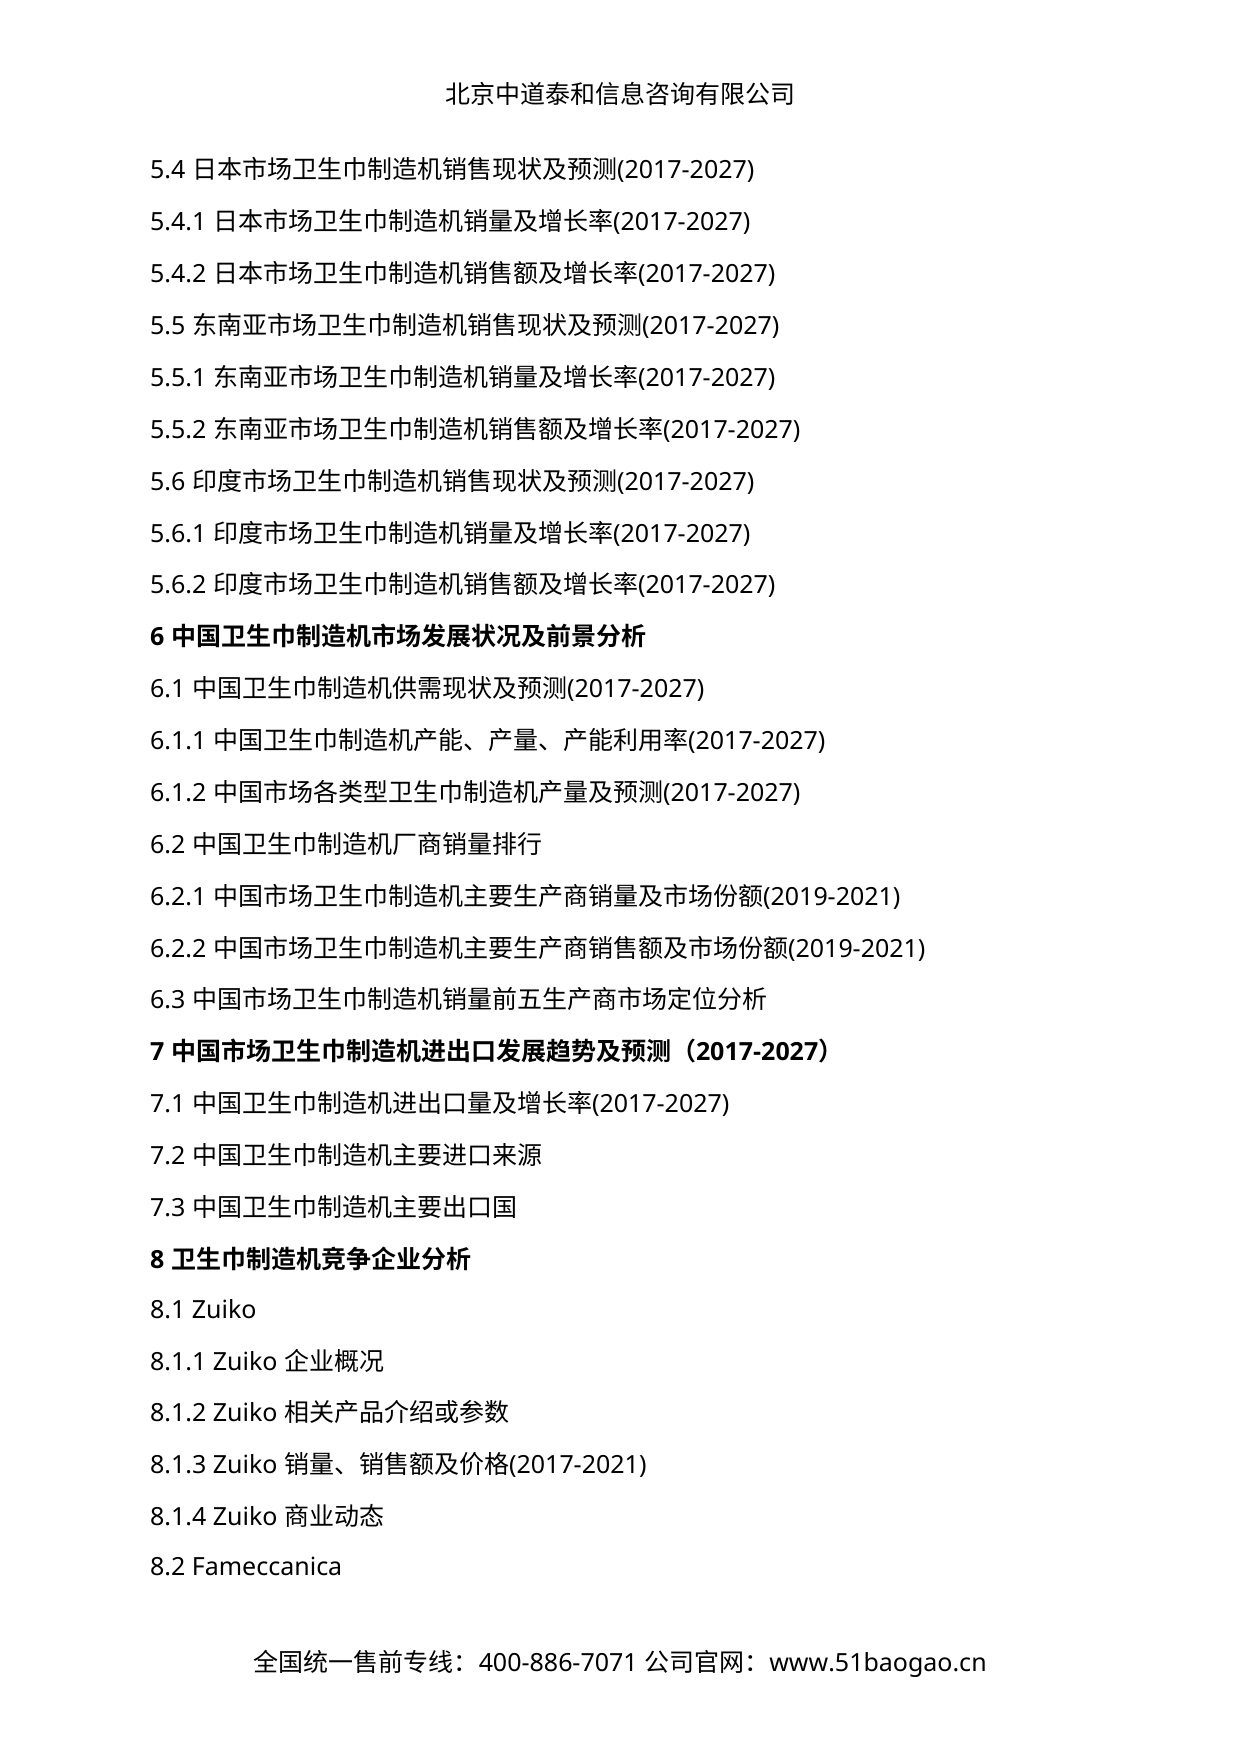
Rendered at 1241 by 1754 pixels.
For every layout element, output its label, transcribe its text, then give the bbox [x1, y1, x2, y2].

text 7.2 中国卫生巾制造机主要进口来源 [150, 1136, 1090, 1172]
text 5.6 印度市场卫生巾制造机销售现状及预测(2017-2027) [150, 461, 1090, 497]
text 8.2 Fameccanica [150, 1548, 1090, 1582]
text 5.5.1 东南亚市场卫生巾制造机销量及增长率(2017-2027) [150, 357, 1090, 394]
text 8.1 Zuiko [150, 1291, 1090, 1325]
text 6.2 中国卫生巾制造机厂商销量排行 [150, 824, 1090, 861]
text 6 中国卫生巾制造机市场发展状况及前景分析 [150, 617, 1090, 653]
text 5.4.1 日本市场卫生巾制造机销量及增长率(2017-2027) [150, 202, 1090, 238]
text 5.4 日本市场卫生巾制造机销售现状及预测(2017-2027) [150, 150, 1090, 186]
text 5.6.2 印度市场卫生巾制造机销售额及增长率(2017-2027) [150, 565, 1090, 601]
text 8 卫生巾制造机竞争企业分析 [150, 1239, 1090, 1276]
text 6.3 中国市场卫生巾制造机销量前五生产商市场定位分析 [150, 980, 1090, 1016]
text 6.1.2 中国市场各类型卫生巾制造机产量及预测(2017-2027) [150, 772, 1090, 809]
text 8.1.3 Zuiko 销量、销售额及价格(2017-2021) [150, 1445, 1090, 1481]
text 5.4.2 日本市场卫生巾制造机销售额及增长率(2017-2027) [150, 254, 1090, 290]
text 8.1.2 Zuiko 相关产品介绍或参数 [150, 1393, 1090, 1429]
text 5.5 东南亚市场卫生巾制造机销售现状及预测(2017-2027) [150, 306, 1090, 342]
text 6.2.1 中国市场卫生巾制造机主要生产商销量及市场份额(2019-2021) [150, 876, 1090, 912]
text 6.2.2 中国市场卫生巾制造机主要生产商销售额及市场份额(2019-2021) [150, 928, 1090, 964]
text 7.3 中国卫生巾制造机主要出口国 [150, 1187, 1090, 1224]
text 6.1.1 中国卫生巾制造机产能、产量、产能利用率(2017-2027) [150, 721, 1090, 757]
text 5.6.1 印度市场卫生巾制造机销量及增长率(2017-2027) [150, 513, 1090, 549]
text 6.1 中国卫生巾制造机供需现状及预测(2017-2027) [150, 669, 1090, 705]
text 8.1.4 Zuiko 商业动态 [150, 1497, 1090, 1533]
text 7 中国市场卫生巾制造机进出口发展趋势及预测（2017-2027） [150, 1032, 1090, 1068]
text 5.5.2 东南亚市场卫生巾制造机销售额及增长率(2017-2027) [150, 409, 1090, 446]
text 7.1 中国卫生巾制造机进出口量及增长率(2017-2027) [150, 1084, 1090, 1120]
text 8.1.1 Zuiko 企业概况 [150, 1341, 1090, 1377]
